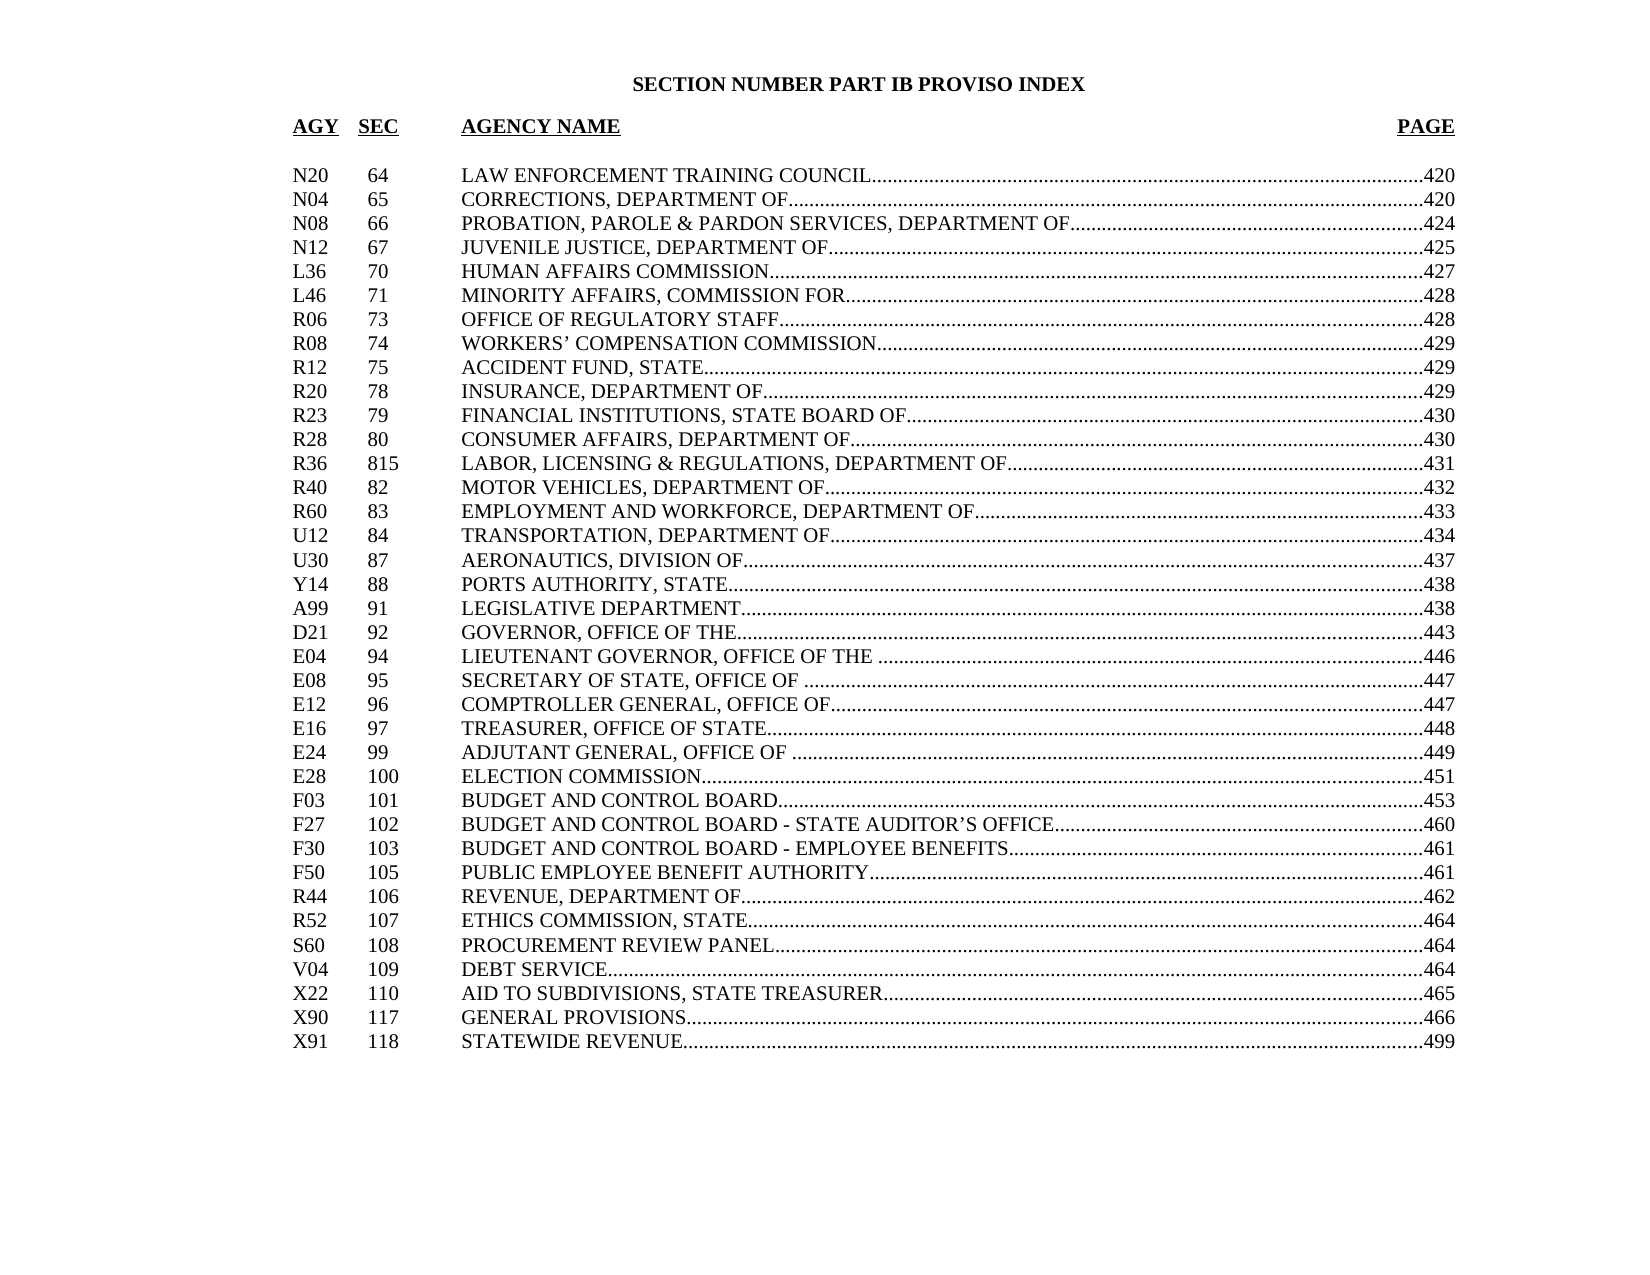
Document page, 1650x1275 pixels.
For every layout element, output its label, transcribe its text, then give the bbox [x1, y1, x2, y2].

text V04 109 DEBT SERVICE 464 [255, 957, 1462, 981]
text F03 101 BUDGET AND CONTROL BOARD 453 [255, 788, 1462, 812]
text U30 87 AERONAUTICS, DIVISION OF 437 [255, 547, 1462, 572]
text N08 66 PROBATION, PAROLE & PARDON SERVICES, DEPARTMENT OF 424 [255, 211, 1462, 235]
text F27 102 BUDGET AND CONTROL BOARD - STATE AUDITOR’S OFFICE 460 [255, 812, 1462, 836]
text D21 92 GOVERNOR, OFFICE OF THE 443 [255, 620, 1462, 644]
text N04 65 CORRECTIONS, DEPARTMENT OF 420 [255, 187, 1462, 211]
text U12 84 TRANSPORTATION, DEPARTMENT OF 434 [255, 523, 1462, 547]
text E12 96 COMPTROLLER GENERAL, OFFICE OF 447 [255, 692, 1462, 716]
text X22 110 AID TO SUBDIVISIONS, STATE TREASURER 465 [255, 981, 1462, 1005]
text R08 74 WORKERS’ COMPENSATION COMMISSION 429 [255, 331, 1462, 355]
text Y14 88 PORTS AUTHORITY, STATE 438 [255, 572, 1462, 596]
text A99 91 LEGISLATIVE DEPARTMENT 438 [255, 596, 1462, 620]
text E04 94 LIEUTENANT GOVERNOR, OFFICE OF THE 446 [255, 644, 1462, 668]
text N20 64 LAW ENFORCEMENT TRAINING COUNCIL 420 [255, 162, 1462, 187]
text R36 815 LABOR, LICENSING & REGULATIONS, DEPARTMENT OF 431 [255, 451, 1462, 475]
text L46 71 MINORITY AFFAIRS, COMMISSION FOR 428 [255, 283, 1462, 307]
text E24 99 ADJUTANT GENERAL, OFFICE OF 449 [255, 740, 1462, 764]
text R12 75 ACCIDENT FUND, STATE 429 [255, 355, 1462, 379]
text R44 106 REVENUE, DEPARTMENT OF 462 [255, 884, 1462, 908]
text R52 107 ETHICS COMMISSION, STATE 464 [255, 908, 1462, 932]
text F50 105 PUBLIC EMPLOYEE BENEFIT AUTHORITY 461 [255, 860, 1462, 884]
text F30 103 BUDGET AND CONTROL BOARD - EMPLOYEE BENEFITS 461 [255, 836, 1462, 860]
text E28 100 ELECTION COMMISSION 451 [255, 764, 1462, 788]
text R60 83 EMPLOYMENT AND WORKFORCE, DEPARTMENT OF 433 [255, 499, 1462, 523]
text E08 95 SECRETARY OF STATE, OFFICE OF 447 [255, 668, 1462, 692]
text X91 118 STATEWIDE REVENUE 499 [255, 1029, 1462, 1053]
text S60 108 PROCUREMENT REVIEW PANEL 464 [255, 932, 1462, 957]
text R06 73 OFFICE OF REGULATORY STAFF 428 [255, 307, 1462, 331]
text R40 82 MOTOR VEHICLES, DEPARTMENT OF 432 [255, 475, 1462, 499]
text L36 70 HUMAN AFFAIRS COMMISSION 427 [255, 259, 1462, 283]
text N12 67 JUVENILE JUSTICE, DEPARTMENT OF 425 [255, 235, 1462, 259]
text R20 78 INSURANCE, DEPARTMENT OF 429 [255, 379, 1462, 403]
text E16 97 TREASURER, OFFICE OF STATE 448 [255, 716, 1462, 740]
text R28 80 CONSUMER AFFAIRS, DEPARTMENT OF 430 [255, 427, 1462, 451]
text X90 117 GENERAL PROVISIONS 466 [255, 1005, 1462, 1029]
text R23 79 FINANCIAL INSTITUTIONS, STATE BOARD OF 430 [255, 403, 1462, 427]
